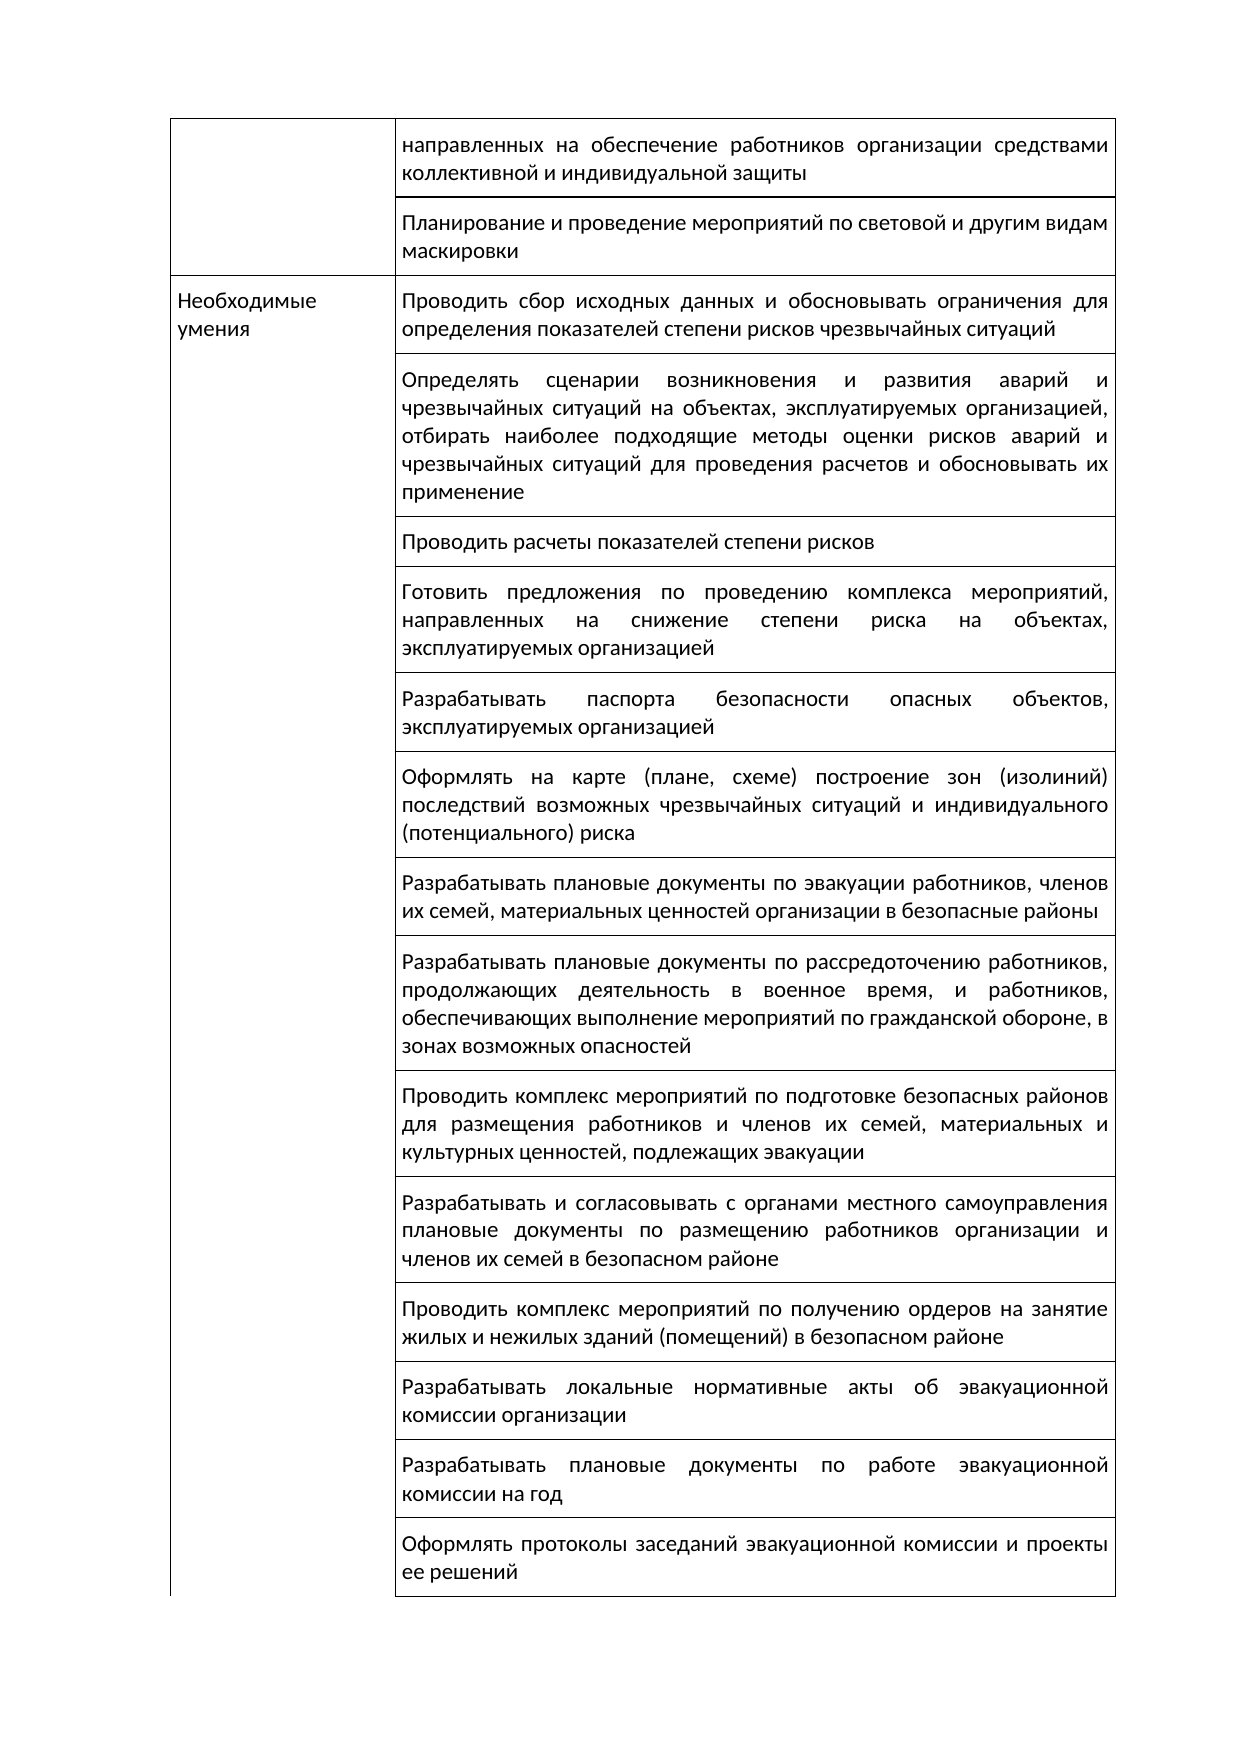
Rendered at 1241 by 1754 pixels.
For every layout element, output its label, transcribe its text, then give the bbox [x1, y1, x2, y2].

table_cell Готовить предложения по проведению комплекса мероприятий, направленных на снижение степени риска на объектах, эксплуатируемых организацией [396, 567, 1115, 672]
table_cell Разрабатывать и согласовывать с органами местного самоуправления плановые документы по размещению работников организации и членов их семей в безопасном районе [396, 1177, 1115, 1282]
table_cell Разрабатывать плановые документы по эвакуации работников, членов их семей, материальных ценностей организации в безопасные районы [396, 858, 1115, 935]
table_cell Проводить расчеты показателей степени рисков [396, 517, 1115, 566]
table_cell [396, 119, 1115, 196]
table_cell Проводить сбор исходных данных и обосновывать ограничения для определения показателей степени рисков чрезвычайных ситуаций [396, 276, 1115, 353]
table_cell Разрабатывать плановые документы по работе эвакуационной комиссии на год [396, 1440, 1115, 1517]
table_cell Разрабатывать локальные нормативные акты об эвакуационной комиссии организации [396, 1362, 1115, 1439]
table_cell Проводить комплекс мероприятий по получению ордеров на занятие жилых и нежилых зданий (помещений) в безопасном районе [396, 1283, 1115, 1361]
table_cell Проводить комплекс мероприятий по подготовке безопасных районов для размещения работников и членов их семей, материальных и культурных ценностей, подлежащих эвакуации [396, 1071, 1115, 1176]
table_cell Оформлять на карте (плане, схеме) построение зон (изолиний) последствий возможных чрезвычайных ситуаций и индивидуального (потенциального) риска [396, 752, 1115, 857]
table_cell Оформлять протоколы заседаний эвакуационной комиссии и проекты ее решений [396, 1518, 1115, 1596]
table_cell Необходимые умения [171, 276, 395, 1596]
table_cell Разрабатывать плановые документы по рассредоточению работников, продолжающих деятельность в военное время, и работников, обеспечивающих выполнение мероприятий по гражданской обороне, в зонах возможных опасностей [396, 936, 1115, 1069]
table_cell Планирование и проведение мероприятий по световой и другим видам маскировки [396, 198, 1115, 275]
table_cell Определять сценарии возникновения и развития аварий и чрезвычайных ситуаций на объектах, эксплуатируемых организацией, отбирать наиболее подходящие методы оценки рисков аварий и чрезвычайных ситуаций для проведения расчетов и обосновывать их применение [396, 354, 1115, 516]
table_cell Разрабатывать паспорта безопасности опасных объектов, эксплуатируемых организацией [396, 673, 1115, 751]
